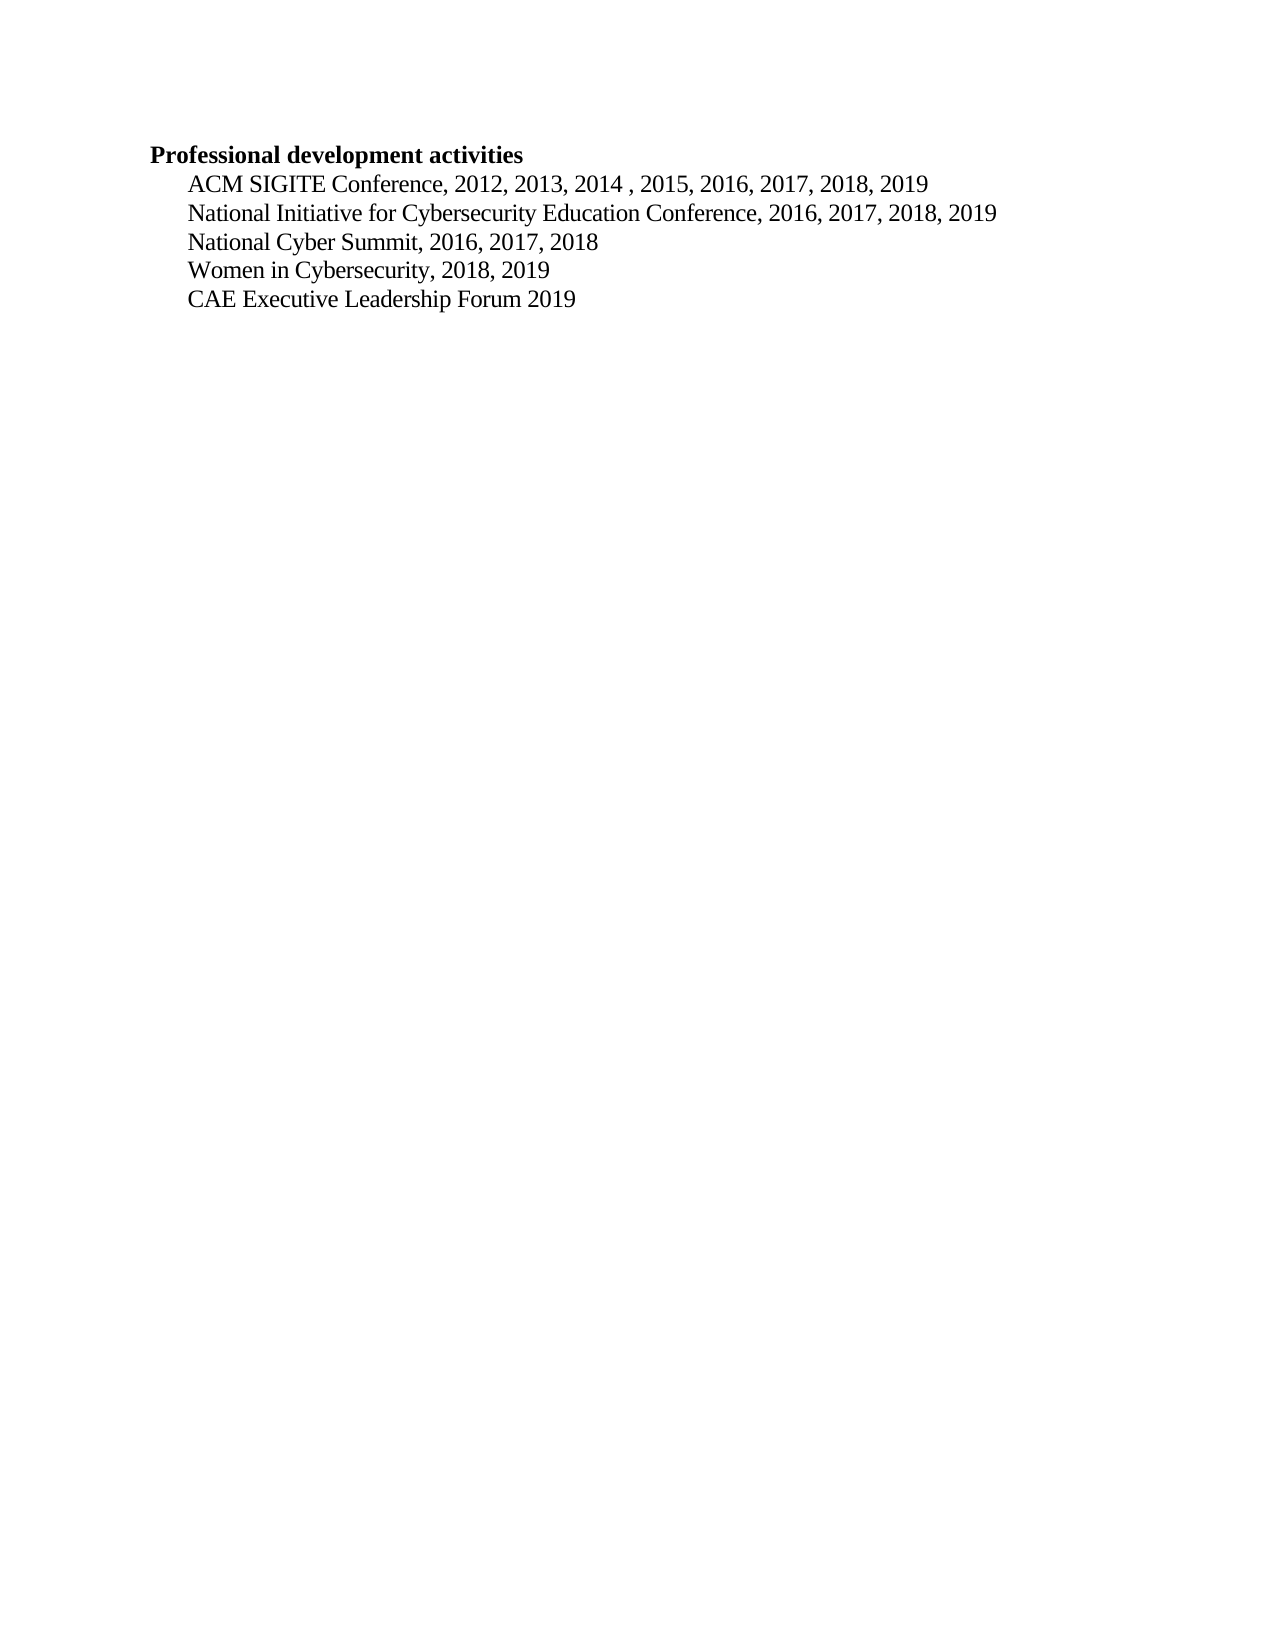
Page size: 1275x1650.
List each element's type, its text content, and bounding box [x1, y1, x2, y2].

text Professional development activities ACM SIGITE Conference, 2012, 2013, 2014 , 2015, 2016, 2017, 2018, 2019 National Initiative for Cybersecurity Education Conference, 2016, 2017, 2018, 2019 National Cyber Summit, 2016, 2017, 2018 Women in Cybersecurity, 2018, 2019 CAE Executive Leadership Forum 2019 [150, 141, 1125, 313]
